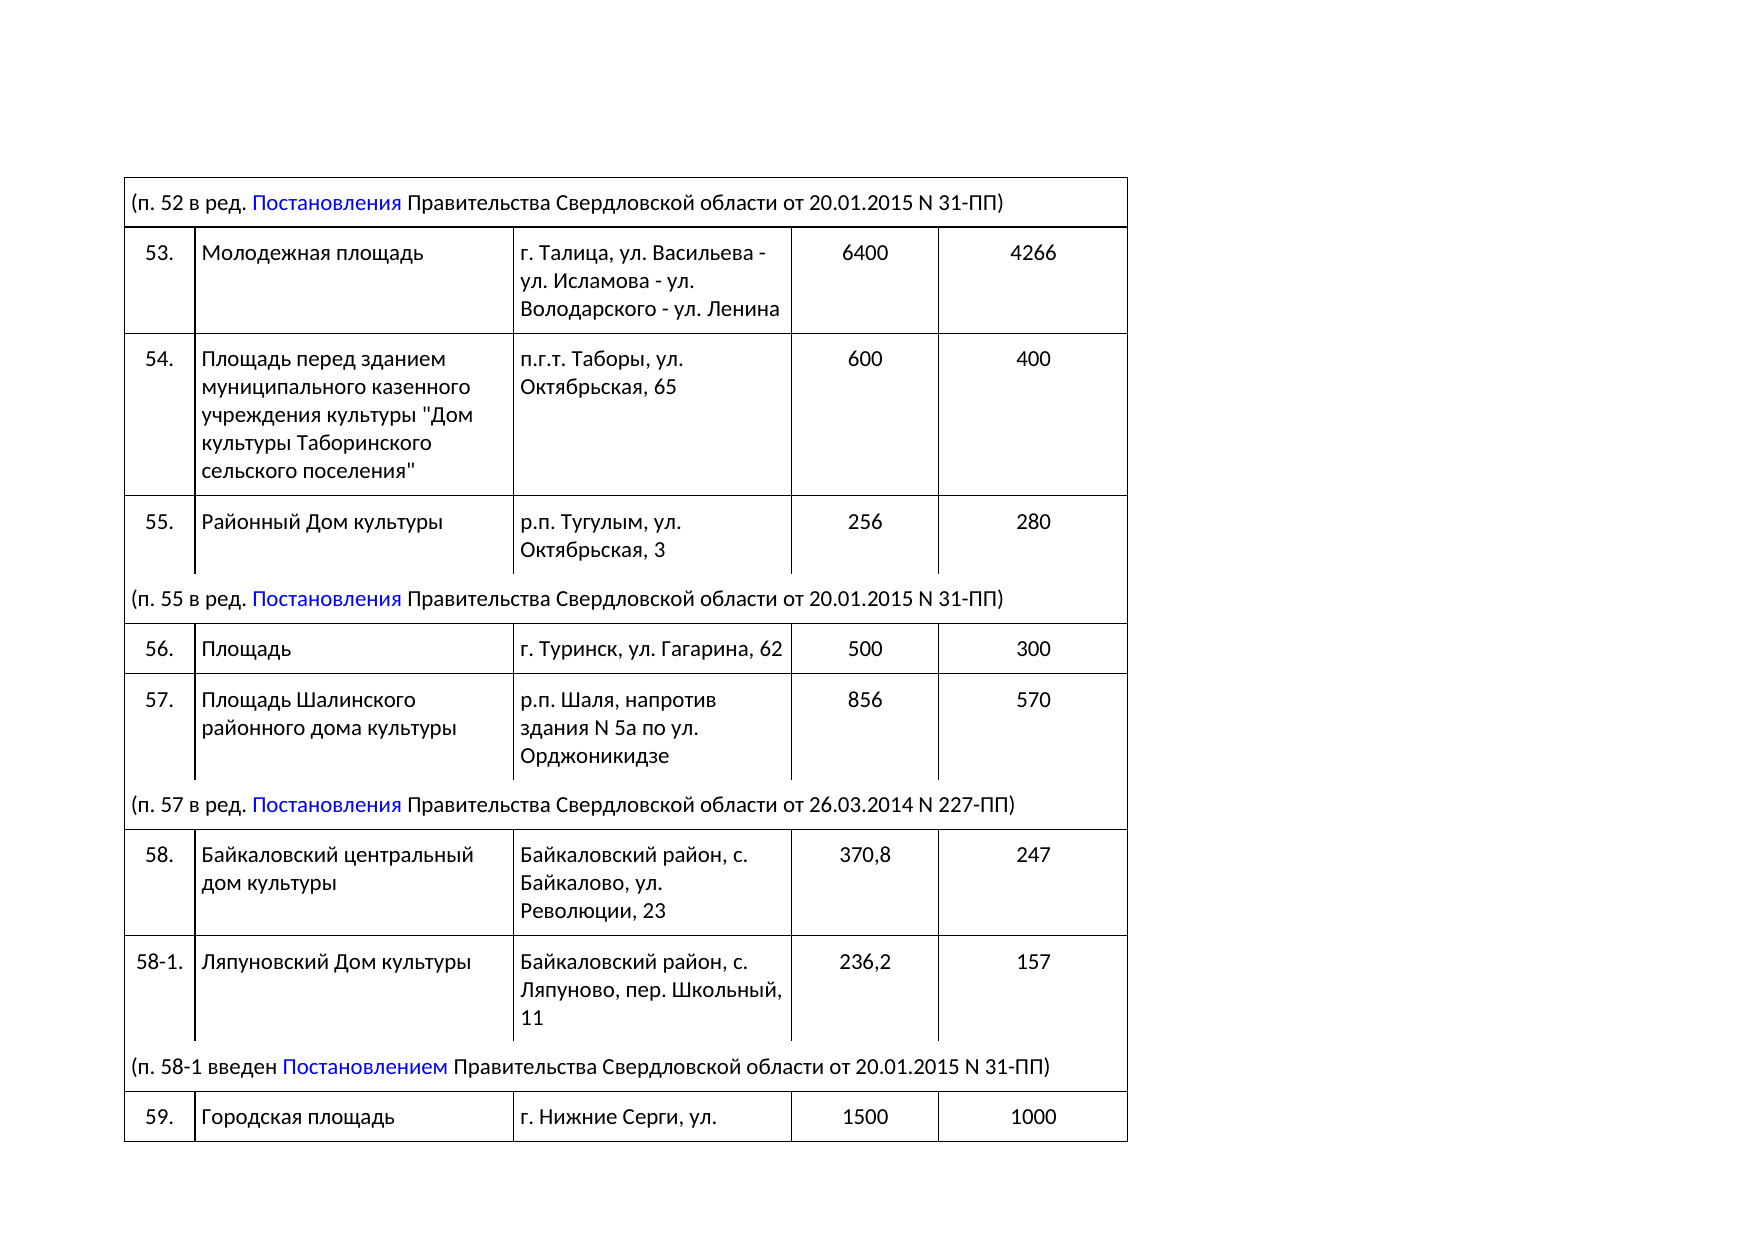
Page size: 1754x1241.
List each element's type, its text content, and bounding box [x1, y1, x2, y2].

table_cell (п. 57 в ред. Постановления Правительства Свердловской области от 26.03.2014 N 227-ПП) [125, 780, 1127, 829]
table_cell Площадь [196, 624, 513, 673]
table_cell 1000 [939, 1092, 1127, 1141]
table_cell 600 [792, 334, 938, 495]
table_cell Районный Дом культуры [196, 496, 513, 573]
table_cell 370,8 [792, 830, 938, 935]
table_cell 58. [125, 830, 194, 935]
table_cell 570 [939, 674, 1127, 779]
table_cell 280 [939, 496, 1127, 573]
table_cell Байкаловский район, с. Байкалово, ул. Революции, 23 [514, 830, 791, 935]
table_cell 55. [125, 496, 194, 573]
table_cell Ляпуновский Дом культуры [196, 936, 513, 1041]
table_cell 53. [125, 228, 194, 333]
table_cell (п. 58-1 введен Постановлением Правительства Свердловской области от 20.01.2015 N 31-ПП) [125, 1041, 1127, 1091]
table_cell 856 [792, 674, 938, 779]
table_cell (п. 52 в ред. Постановления Правительства Свердловской области от 20.01.2015 N 31-ПП) [125, 178, 1127, 226]
table_cell п.г.т. Таборы, ул. Октябрьская, 65 [514, 334, 791, 495]
table_cell 256 [792, 496, 938, 573]
table_cell 157 [939, 936, 1127, 1041]
table_cell Молодежная площадь [196, 228, 513, 333]
table_cell 400 [939, 334, 1127, 495]
table_cell 57. [125, 674, 194, 779]
table_cell 6400 [792, 228, 938, 333]
table_cell 247 [939, 830, 1127, 935]
table_cell Городская площадь [196, 1092, 513, 1141]
table_cell р.п. Тугулым, ул. Октябрьская, 3 [514, 496, 791, 573]
table_cell Байкаловский центральный дом культуры [196, 830, 513, 935]
table_cell 500 [792, 624, 938, 673]
table_cell 300 [939, 624, 1127, 673]
table_cell 58-1. [125, 936, 194, 1041]
table_cell 54. [125, 334, 194, 495]
table_cell (п. 55 в ред. Постановления Правительства Свердловской области от 20.01.2015 N 31-ПП) [125, 574, 1127, 623]
table_cell Площадь перед зданием муниципального казенного учреждения культуры "Дом культуры Таборинского сельского поселения" [196, 334, 513, 495]
table_cell 4266 [939, 228, 1127, 333]
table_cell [514, 1092, 791, 1141]
table_cell г. Туринск, ул. Гагарина, 62 [514, 624, 791, 673]
table_cell 1500 [792, 1092, 938, 1141]
table_cell 236,2 [792, 936, 938, 1041]
table_cell 56. [125, 624, 194, 673]
table_cell г. Талица, ул. Васильева - ул. Исламова - ул. Володарского - ул. Ленина [514, 228, 791, 333]
table_cell Площадь Шалинского районного дома культуры [196, 674, 513, 779]
table_cell р.п. Шаля, напротив здания N 5а по ул. Орджоникидзе [514, 674, 791, 779]
table_cell 59. [125, 1092, 194, 1141]
table_cell Байкаловский район, с. Ляпуново, пер. Школьный, 11 [514, 936, 791, 1041]
